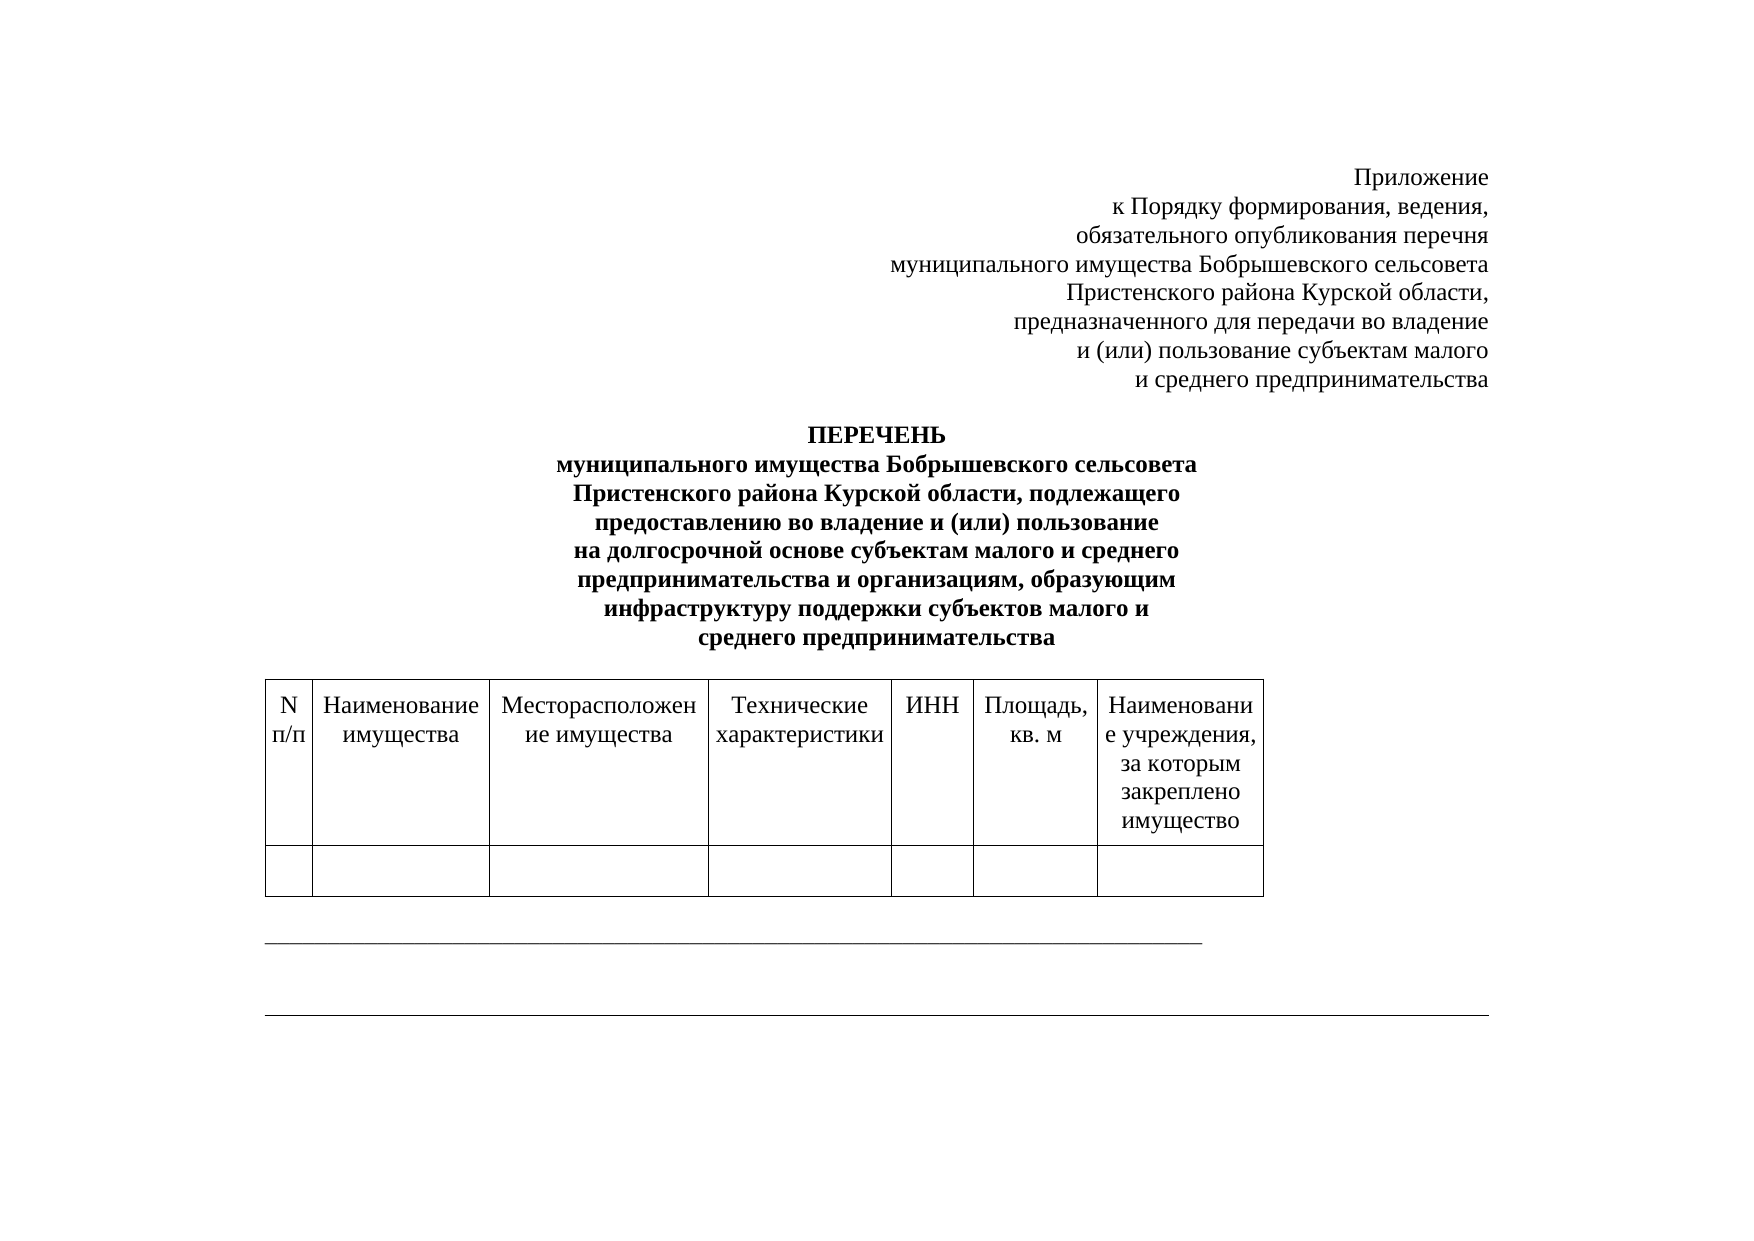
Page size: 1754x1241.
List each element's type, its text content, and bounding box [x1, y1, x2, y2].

text Пристенского района Курской области, подлежащего [264, 478, 1489, 507]
table_cell [1098, 846, 1263, 896]
text предпринимательства и организациям, образующим [264, 564, 1489, 593]
table_cell [892, 846, 973, 896]
table_header Наименование имущества [313, 680, 489, 844]
table_cell [266, 846, 312, 896]
table_cell [490, 846, 708, 896]
text и (или) пользование субъектам малого [264, 335, 1489, 364]
text предоставлению во владение и (или) пользование [264, 507, 1489, 535]
table_header Площадь, кв. м [974, 680, 1097, 844]
table_cell [313, 846, 489, 896]
table_header N п/п [266, 680, 312, 844]
text муниципального имущества Бобрышевского сельсовета [264, 449, 1489, 478]
text инфраструктуру поддержки субъектов малого и [264, 593, 1489, 622]
text и среднего предпринимательства [264, 364, 1489, 392]
text муниципального имущества Бобрышевского сельсовета [264, 249, 1489, 277]
text к Порядку формирования, ведения, [264, 191, 1489, 220]
table_header Месторасположение имущества [490, 680, 708, 844]
text обязательного опубликования перечня [264, 220, 1489, 249]
text предназначенного для передачи во владение [264, 306, 1489, 335]
text ПЕРЕЧЕНЬ [264, 420, 1489, 449]
text ___________________________________________________________________________ [264, 924, 1489, 948]
table_cell [974, 846, 1097, 896]
text на долгосрочной основе субъектам малого и среднего [264, 535, 1489, 564]
text Приложение [264, 162, 1489, 191]
table_header Технические характеристики [709, 680, 891, 844]
table_header ИНН [892, 680, 973, 844]
table_cell [709, 846, 891, 896]
table_header Наименование учреждения, за которым закреплено имущество [1098, 680, 1263, 844]
text Пристенского района Курской области, [264, 277, 1489, 306]
text среднего предпринимательства [264, 622, 1489, 650]
